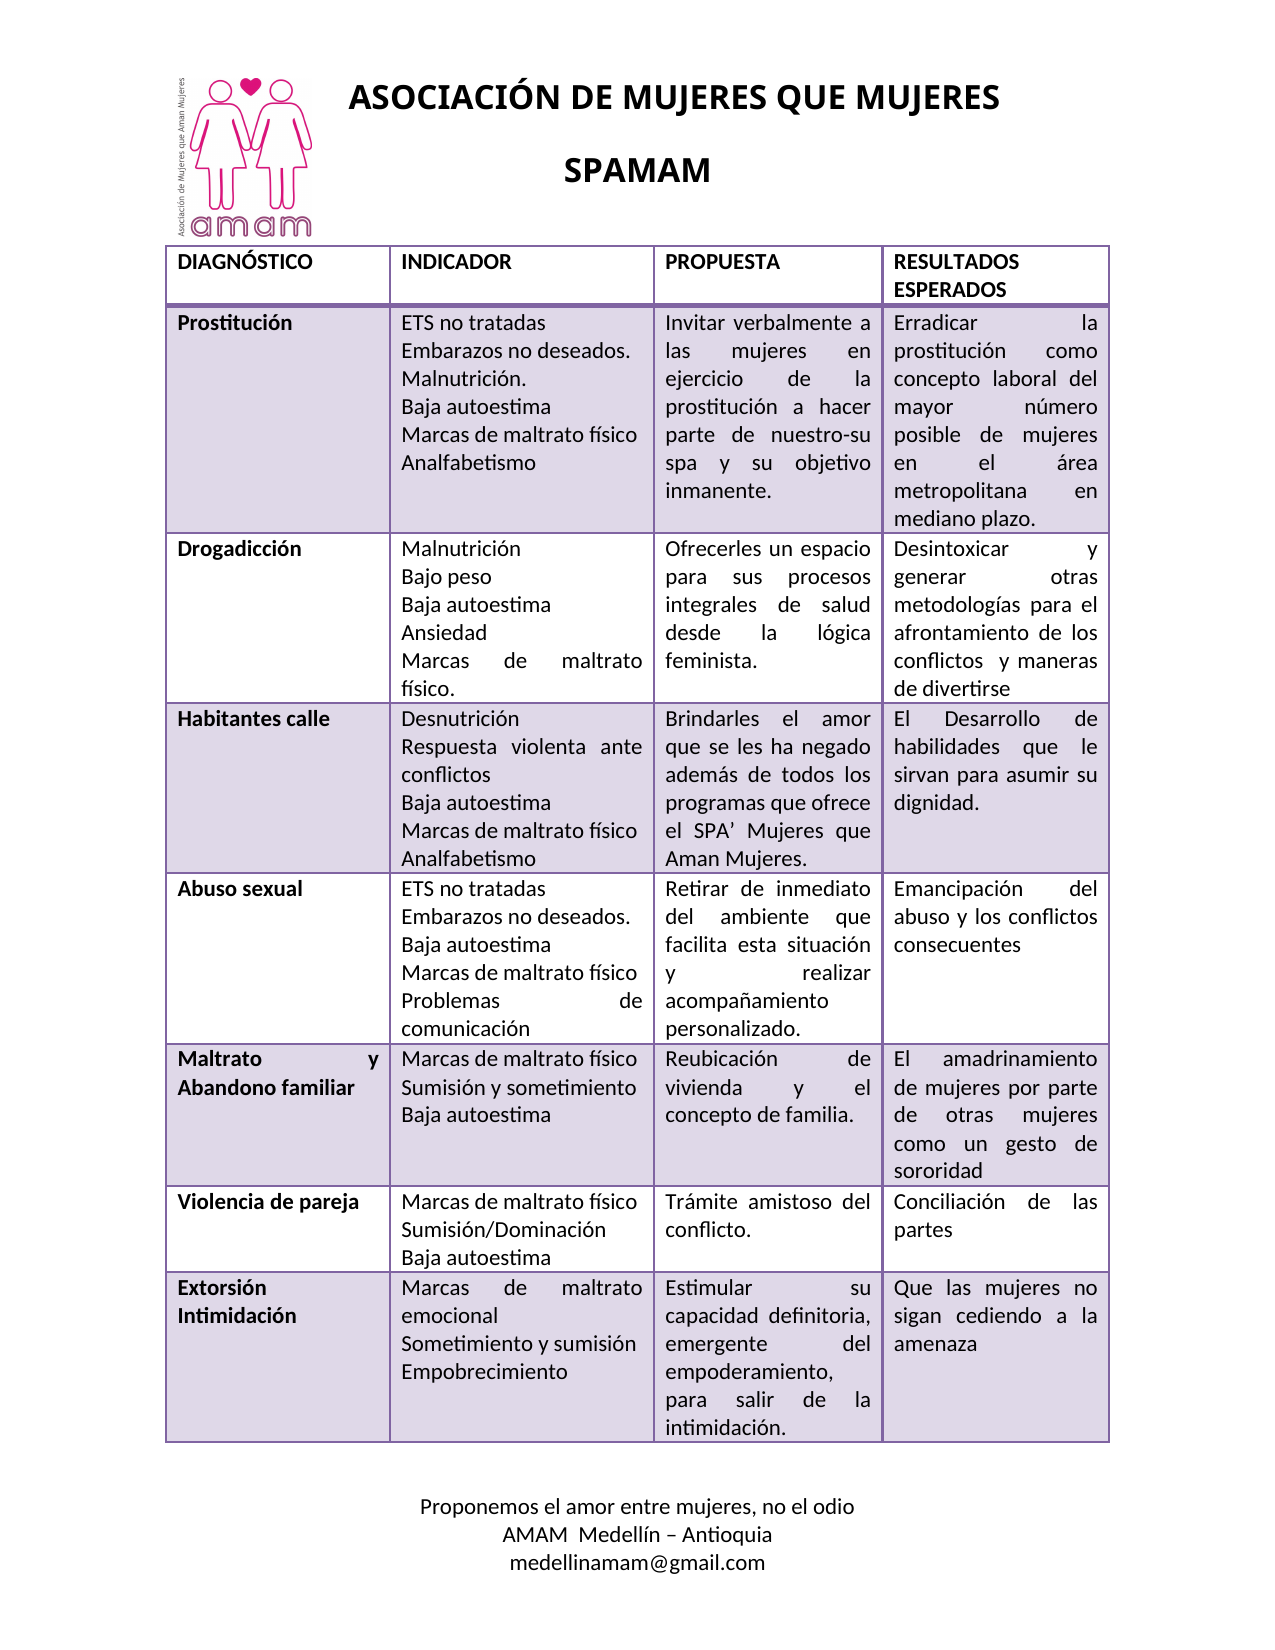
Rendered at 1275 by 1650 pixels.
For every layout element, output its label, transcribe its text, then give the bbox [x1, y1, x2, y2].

table_cell Trámite amistoso del conflicto. [655, 1187, 881, 1271]
table_header DIAGNÓSTICO [167, 247, 389, 303]
table_cell Drogadicción [167, 534, 389, 702]
table_cell Conciliación de las partes [884, 1187, 1108, 1271]
table_header INDICADOR [391, 247, 653, 303]
table_cell ETS no tratadas Embarazos no deseados. Baja autoestima Marcas de maltrato físico Problemas de comunicación [391, 874, 653, 1042]
table_cell Brindarles el amor que se les ha negado además de todos los programas que ofrece el SPA’ Mujeres que Aman Mujeres. [655, 704, 881, 872]
table_header RESULTADOS ESPERADOS [884, 247, 1108, 303]
table_cell Estimular su capacidad definitoria, emergente del empoderamiento, para salir de la intimidación. [655, 1273, 881, 1441]
table_cell Desintoxicar y generar otras metodologías para el afrontamiento de los conflictos y maneras de divertirse [884, 534, 1108, 702]
table_cell Marcas de maltrato emocional Sometimiento y sumisión Empobrecimiento [391, 1273, 653, 1441]
table_cell El Desarrollo de habilidades que le sirvan para asumir su dignidad. [884, 704, 1108, 872]
table_cell Ofrecerles un espacio para sus procesos integrales de salud desde la lógica feminista. [655, 534, 881, 702]
table_cell Marcas de maltrato físico Sumisión/Dominación Baja autoestima [391, 1187, 653, 1271]
table_cell Prostitución [167, 308, 389, 532]
table_cell Que las mujeres no sigan cediendo a la amenaza [884, 1273, 1108, 1441]
table_cell Extorsión Intimidación [167, 1273, 389, 1441]
table_cell Reubicación de vivienda y el concepto de familia. [655, 1045, 881, 1185]
table_header PROPUESTA [655, 247, 881, 303]
table_cell Maltrato y Abandono familiar [167, 1045, 389, 1185]
table_cell El amadrinamiento de mujeres por parte de otras mujeres como un gesto de sororidad [884, 1045, 1108, 1185]
table_cell Violencia de pareja [167, 1187, 389, 1271]
table_cell Retirar de inmediato del ambiente que facilita esta situación y realizar acompañamiento personalizado. [655, 874, 881, 1042]
table_cell ETS no tratadas Embarazos no deseados. Malnutrición. Baja autoestima Marcas de maltrato físico Analfabetismo [391, 308, 653, 532]
table_cell Desnutrición Respuesta violenta ante conflictos Baja autoestima Marcas de maltrato físico Analfabetismo [391, 704, 653, 872]
table_cell Marcas de maltrato físico Sumisión y sometimiento Baja autoestima [391, 1045, 653, 1185]
table_cell Emancipación del abuso y los conflictos consecuentes [884, 874, 1108, 1042]
table_cell Malnutrición Bajo peso Baja autoestima Ansiedad Marcas de maltrato físico. [391, 534, 653, 702]
table_cell Abuso sexual [167, 874, 389, 1042]
table_cell Invitar verbalmente a las mujeres en ejercicio de la prostitución a hacer parte de nuestro-su spa y su objetivo inmanente. [655, 308, 881, 532]
table_cell Erradicar la prostitución como concepto laboral del mayor número posible de mujeres en el área metropolitana en mediano plazo. [884, 308, 1108, 532]
picture [177, 78, 312, 237]
table_cell Habitantes calle [167, 704, 389, 872]
